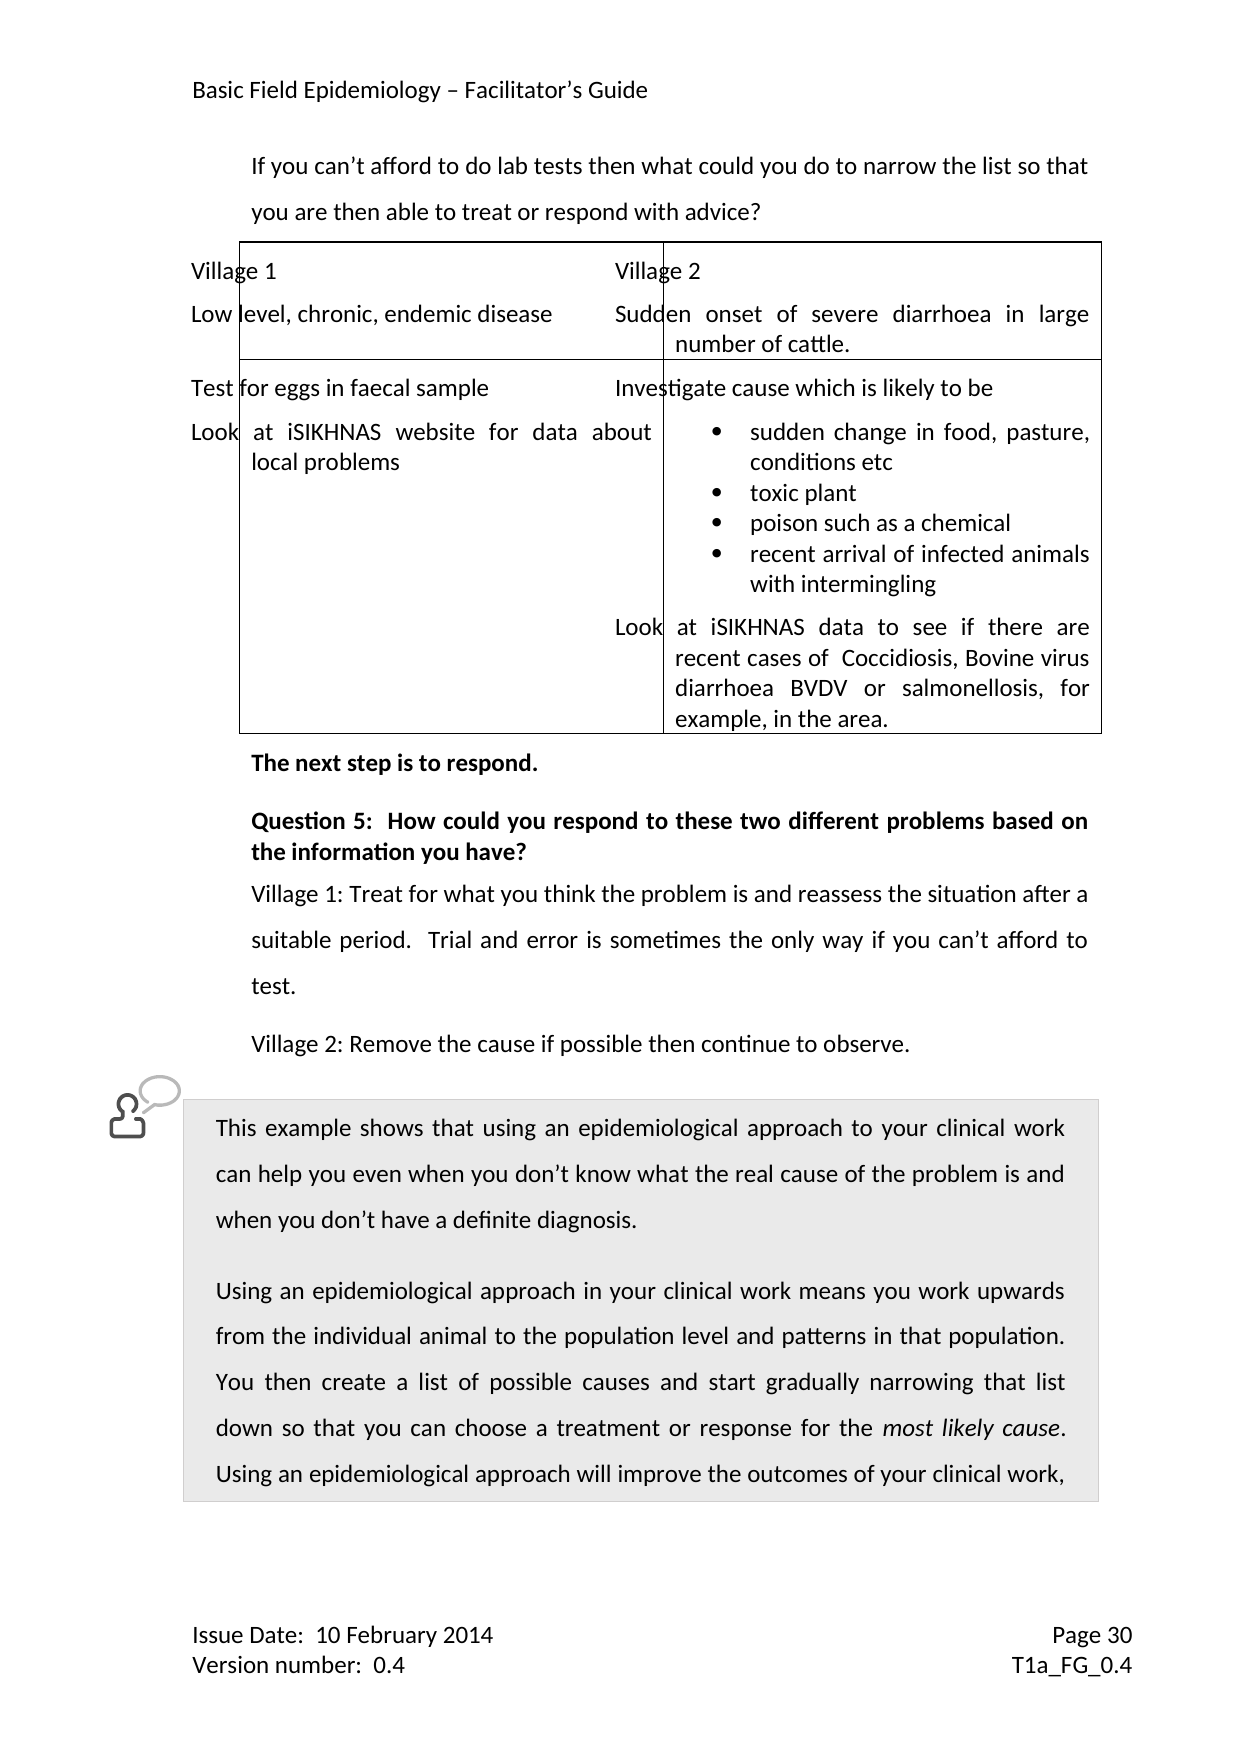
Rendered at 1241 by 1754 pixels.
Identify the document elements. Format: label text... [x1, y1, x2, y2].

text If you can’t afford to do lab tests then what could you do to narrow the list so that you are then able to treat or respond with advice? [251, 150, 1090, 226]
table_header Village 1 Low level, chronic, endemic disease [240, 243, 663, 359]
text This example shows that using an epidemiological approach to your clinical work can help you even when you don’t know what the real cause of the problem is and when you don’t have a definite diagnosis. [184, 1100, 1098, 1234]
text Village 1: Treat for what you think the problem is and reassess the situation after a suitable period. Trial and error is sometimes the only way if you can’t afford to test. [251, 879, 1090, 1001]
table_cell Investigate cause which is likely to be sudden change in food, pasture, conditions etc toxic plant poison such as a chemical recent arrival of infected animals with intermingling Look at iSIKHNAS data to see if there are recent cases of Coccidiosis, Bovine virus diarrhoea BVDV or salmonellosis, for example, in the area. [664, 360, 1101, 733]
table_header Village 2 Sudden onset of severe diarrhoea in large number of cattle. [664, 243, 1101, 359]
table_cell Test for eggs in faecal sample Look at iSIKHNAS website for data about local problems [240, 360, 663, 733]
text The next step is to respond. [251, 747, 1090, 777]
text Question 5: How could you respond to these two different problems based on the information you have? [251, 805, 1090, 866]
text Village 2: Remove the cause if possible then continue to observe. [251, 1028, 1090, 1059]
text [184, 1261, 1098, 1501]
